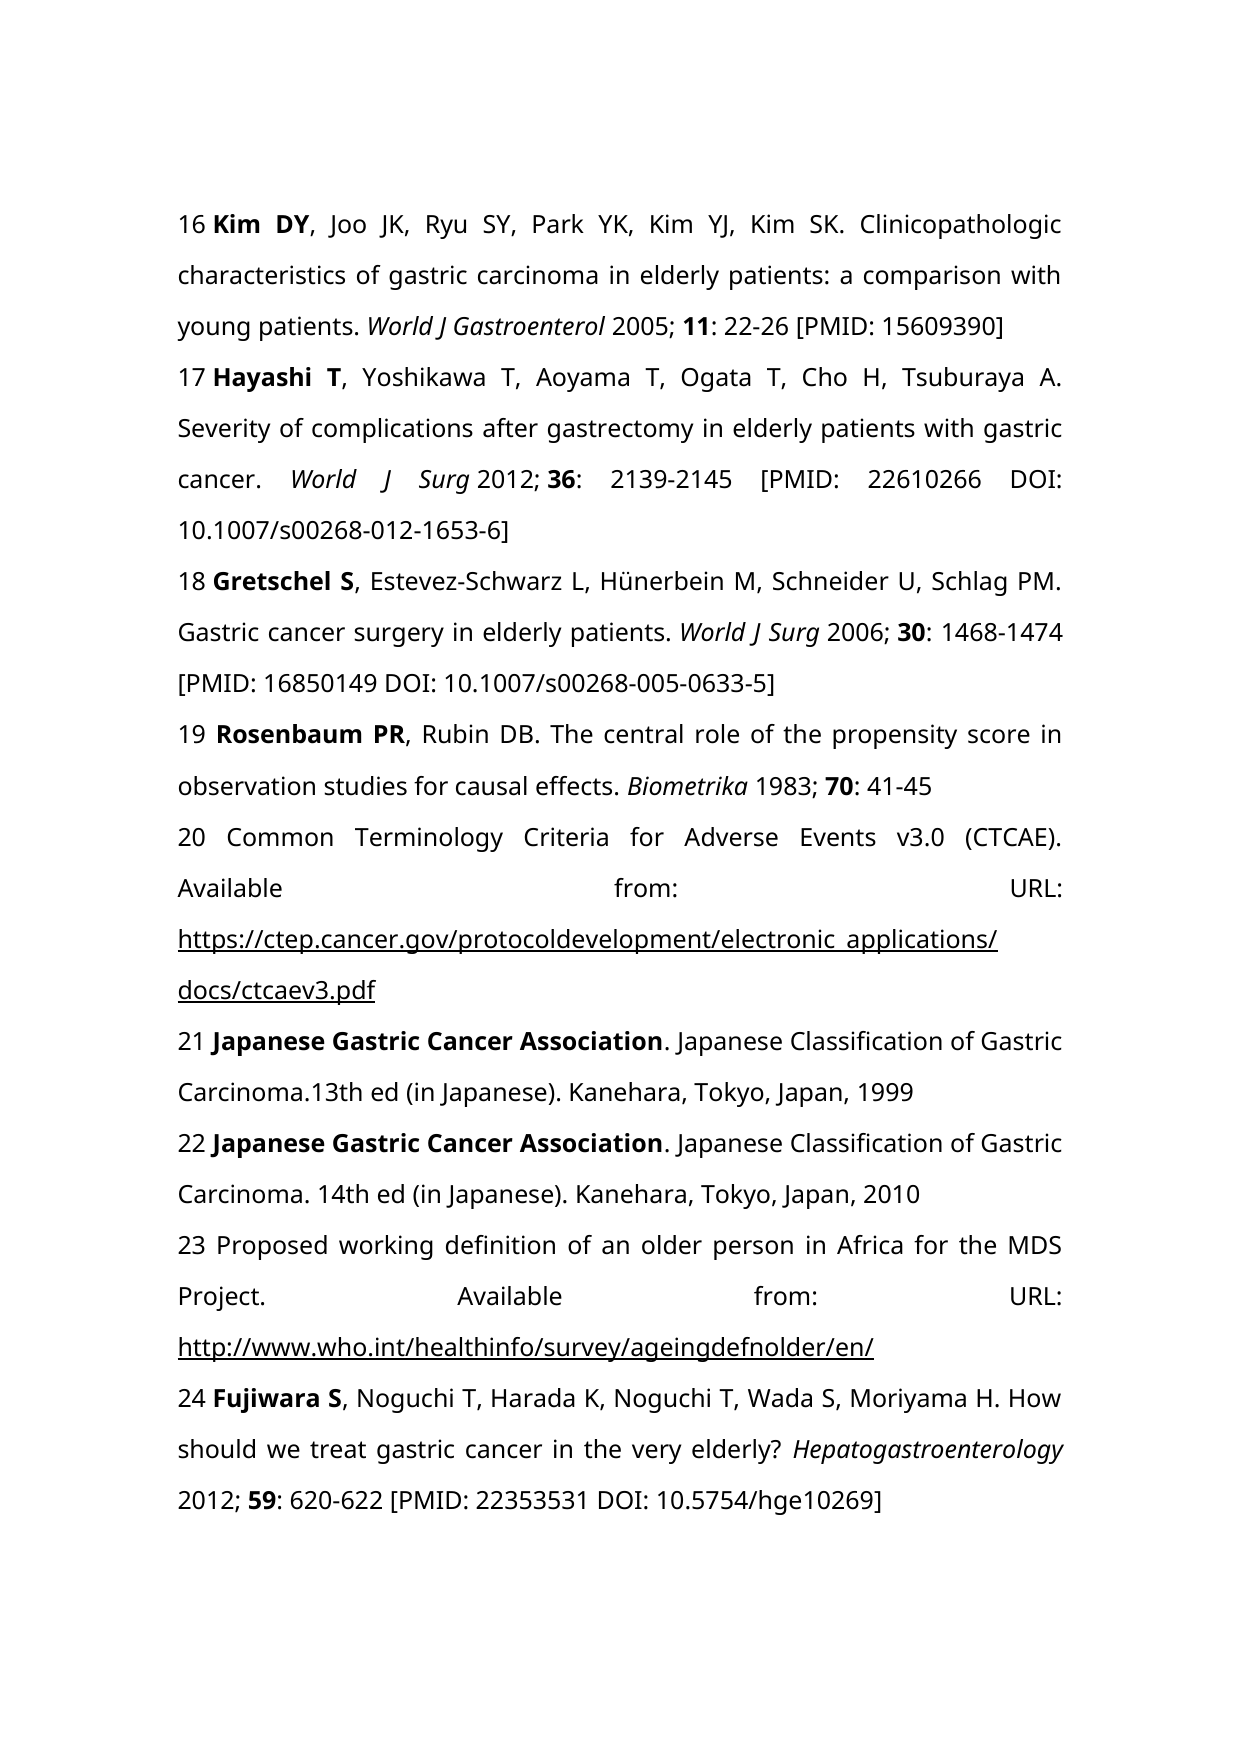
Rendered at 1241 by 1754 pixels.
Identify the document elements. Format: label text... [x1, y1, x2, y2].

text 20 Common Terminology Criteria for Adverse Events v3.0 (CTCAE). Available from: URL: https://ctep.cancer.gov/protocoldevelopment/electronic_applications/docs/ctcaev3.pdf [177, 819, 1063, 1006]
text 21 Japanese Gastric Cancer Association. Japanese Classification of Gastric Carcinoma.13th ed (in Japanese). Kanehara, Tokyo, Japan, 1999 [177, 1023, 1063, 1108]
text 17 Hayashi T, Yoshikawa T, Aoyama T, Ogata T, Cho H, Tsuburaya A. Severity of complications after gastrectomy in elderly patients with gastric cancer. World J Surg 2012; 36: 2139-2145 [PMID: 22610266 DOI: 10.1007/s00268-012-1653-6] [177, 360, 1063, 547]
text 18 Gretschel S, Estevez-Schwarz L, Hünerbein M, Schneider U, Schlag PM. Gastric cancer surgery in elderly patients. World J Surg 2006; 30: 1468-1474 [PMID: 16850149 DOI: 10.1007/s00268-005-0633-5] [177, 564, 1063, 700]
text 16 Kim DY, Joo JK, Ryu SY, Park YK, Kim YJ, Kim SK. Clinicopathologic characteristics of gastric carcinoma in elderly patients: a comparison with young patients. World J Gastroenterol 2005; 11: 22-26 [PMID: 15609390] [177, 207, 1063, 343]
text 23 Proposed working definition of an older person in Africa for the MDS Project. Available from: URL: http://www.who.int/healthinfo/survey/ageingdefnolder/en/ [177, 1228, 1063, 1364]
text 19 Rosenbaum PR, Rubin DB. The central role of the propensity score in observation studies for causal effects. Biometrika 1983; 70: 41-45 [177, 717, 1063, 802]
text 24 Fujiwara S, Noguchi T, Harada K, Noguchi T, Wada S, Moriyama H. How should we treat gastric cancer in the very elderly? Hepatogastroenterology 2012; 59: 620-622 [PMID: 22353531 DOI: 10.5754/hge10269] [177, 1381, 1063, 1517]
text 22 Japanese Gastric Cancer Association. Japanese Classification of Gastric Carcinoma. 14th ed (in Japanese). Kanehara, Tokyo, Japan, 2010 [177, 1126, 1063, 1211]
